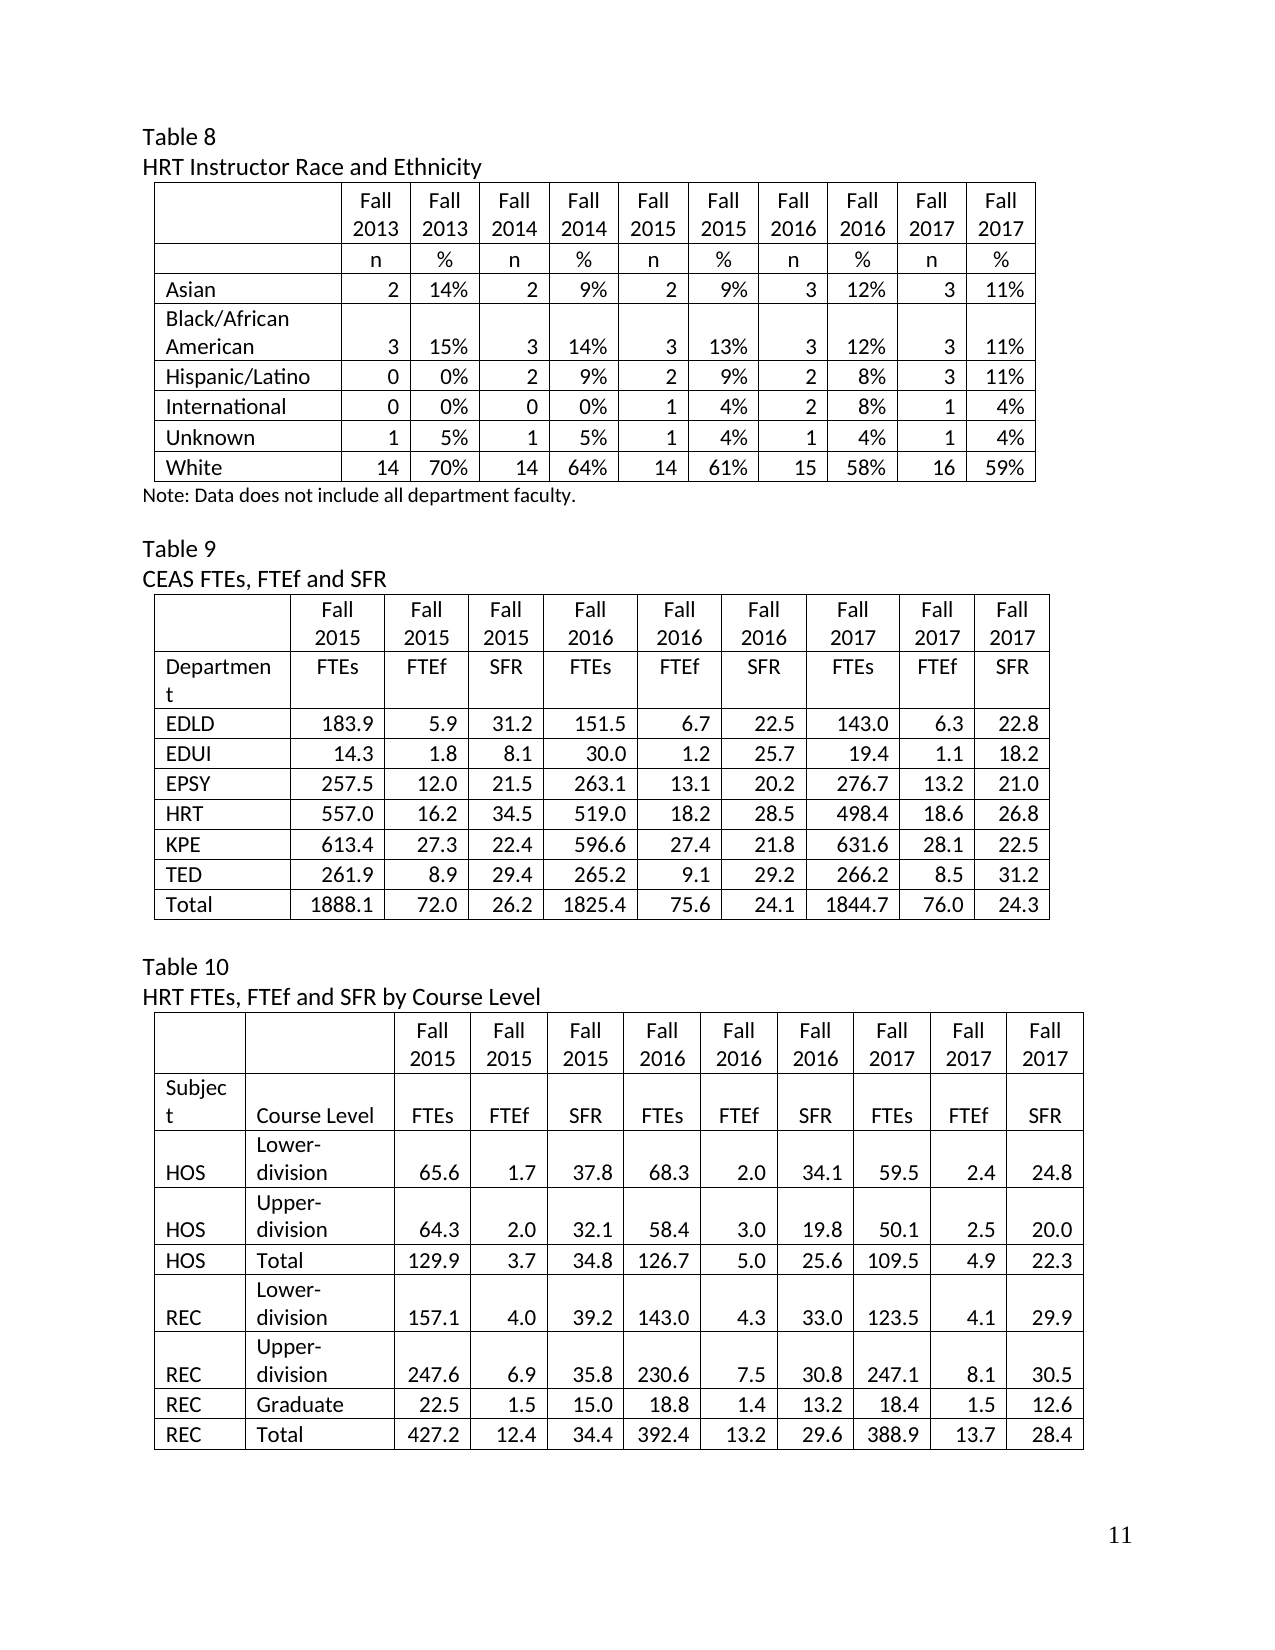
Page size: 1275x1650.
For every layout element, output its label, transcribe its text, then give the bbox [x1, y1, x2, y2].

table_cell 28.4 [1007, 1419, 1083, 1448]
table_cell 14 [619, 452, 688, 481]
table_header Fall 2017 [898, 183, 966, 242]
table_cell 18.4 [854, 1389, 930, 1418]
table_header Fall 2015 [395, 1013, 470, 1072]
table_cell 59.5 [854, 1131, 930, 1187]
table_cell 13% [689, 304, 758, 360]
table_cell 4% [967, 421, 1035, 451]
table_cell HRT [155, 800, 290, 829]
table_cell 59% [967, 452, 1035, 481]
table_cell 35.8 [548, 1332, 623, 1388]
table_cell 50.1 [854, 1188, 930, 1244]
table_cell 257.5 [291, 769, 384, 798]
table_cell 5.9 [385, 709, 468, 738]
table_cell 2 [759, 391, 827, 420]
table_cell 613.4 [291, 830, 384, 859]
table_cell 13.7 [931, 1419, 1006, 1448]
table_cell 0 [480, 391, 549, 420]
table_header Fall 2016 [828, 183, 897, 242]
table_cell 72.0 [385, 890, 468, 919]
table_cell 3 [898, 361, 966, 390]
text Table 9 [142, 533, 1132, 563]
table_cell FTEf [931, 1074, 1006, 1129]
table_header Fall 2017 [807, 595, 899, 651]
table_header Fall 2013 [342, 183, 410, 242]
table_header [155, 1013, 245, 1072]
table_cell Department [155, 652, 290, 708]
table_cell 1 [898, 421, 966, 451]
table_cell 14% [550, 304, 618, 360]
table_cell 631.6 [807, 830, 899, 859]
table_cell 27.4 [638, 830, 721, 859]
table_cell 3 [759, 304, 827, 360]
table_cell 8.1 [469, 739, 543, 768]
table_header Fall 2014 [480, 183, 549, 242]
table_cell Total [155, 890, 290, 919]
table_cell 3 [342, 304, 410, 360]
table_cell 22.3 [1007, 1245, 1083, 1274]
table_cell International [155, 391, 341, 420]
table_cell 22.5 [722, 709, 806, 738]
table_cell 5% [411, 421, 479, 451]
table_header Fall 2015 [619, 183, 688, 242]
table_cell 2 [480, 274, 549, 303]
table_cell 2.0 [701, 1131, 777, 1187]
table_header [155, 183, 341, 242]
table_cell 129.9 [395, 1245, 470, 1274]
table_header [246, 1013, 394, 1072]
table_cell 68.3 [624, 1131, 700, 1187]
table_cell 26.8 [975, 800, 1049, 829]
table_cell 6.3 [900, 709, 974, 738]
table_header Fall 2015 [291, 595, 384, 651]
table_cell 109.5 [854, 1245, 930, 1274]
table_cell 9% [550, 361, 618, 390]
table_cell 14 [342, 452, 410, 481]
table_cell FTEf [900, 652, 974, 708]
table_cell 16.2 [385, 800, 468, 829]
text Note: Data does not include all department faculty. [142, 482, 1132, 507]
table_cell 1.2 [638, 739, 721, 768]
table_cell 14.3 [291, 739, 384, 768]
table_cell 0% [411, 391, 479, 420]
table_cell 3.7 [471, 1245, 547, 1274]
table_cell 1 [898, 391, 966, 420]
table_cell REC [155, 1332, 245, 1388]
table_cell 5.0 [701, 1245, 777, 1274]
table_cell 3.0 [701, 1188, 777, 1244]
table_cell 26.2 [469, 890, 543, 919]
table_header Fall 2017 [975, 595, 1049, 651]
table_cell 18.8 [624, 1389, 700, 1418]
table_cell TED [155, 860, 290, 889]
table_header Fall 2017 [967, 183, 1035, 242]
table_cell 0% [411, 361, 479, 390]
table_cell 3 [898, 304, 966, 360]
table_cell 261.9 [291, 860, 384, 889]
table_cell 1 [342, 421, 410, 451]
table_cell Subject [155, 1074, 245, 1129]
table_cell 34.5 [469, 800, 543, 829]
table_cell Lower-division [246, 1131, 394, 1187]
table_header Fall 2015 [548, 1013, 623, 1072]
table_cell 22.8 [975, 709, 1049, 738]
table_cell Hispanic/Latino [155, 361, 341, 390]
table_cell 0 [342, 391, 410, 420]
table_cell 30.5 [1007, 1332, 1083, 1388]
table_cell 2 [342, 274, 410, 303]
table_cell 30.0 [544, 739, 637, 768]
text HRT Instructor Race and Ethnicity [142, 152, 1132, 182]
table_header Fall 2016 [701, 1013, 777, 1072]
table_header Fall 2013 [411, 183, 479, 242]
table_cell EPSY [155, 769, 290, 798]
table_cell 15 [759, 452, 827, 481]
table_cell SFR [548, 1074, 623, 1129]
table_cell 29.2 [722, 860, 806, 889]
table_cell 39.2 [548, 1275, 623, 1331]
table_cell 31.2 [975, 860, 1049, 889]
table_cell 25.6 [778, 1245, 853, 1274]
table_cell 75.6 [638, 890, 721, 919]
table_cell FTEs [624, 1074, 700, 1129]
table_cell 266.2 [807, 860, 899, 889]
table_cell White [155, 452, 341, 481]
table_cell 1.5 [471, 1389, 547, 1418]
table_cell 19.8 [778, 1188, 853, 1244]
table_cell Course Level [246, 1074, 394, 1129]
table_cell % [689, 244, 758, 273]
table_cell Upper-division [246, 1332, 394, 1388]
table_cell 4% [967, 391, 1035, 420]
table_cell 4.9 [931, 1245, 1006, 1274]
table_cell FTEs [544, 652, 637, 708]
table_header Fall 2015 [385, 595, 468, 651]
table_cell 1.7 [471, 1131, 547, 1187]
table_cell 2 [480, 361, 549, 390]
table_cell 498.4 [807, 800, 899, 829]
table_cell 21.5 [469, 769, 543, 798]
table_cell Total [246, 1419, 394, 1448]
table_cell 31.2 [469, 709, 543, 738]
table_cell 1 [619, 391, 688, 420]
text HRT FTEs, FTEf and SFR by Course Level [142, 981, 1132, 1012]
table_cell 4.3 [701, 1275, 777, 1331]
table_cell FTEs [854, 1074, 930, 1129]
table_cell 22.4 [469, 830, 543, 859]
table_cell 13.2 [778, 1389, 853, 1418]
table_cell 11% [967, 274, 1035, 303]
table_cell 3 [480, 304, 549, 360]
table_cell 4.0 [471, 1275, 547, 1331]
table_cell 13.2 [701, 1419, 777, 1448]
table_cell REC [155, 1419, 245, 1448]
table_cell 28.1 [900, 830, 974, 859]
table_cell 1.1 [900, 739, 974, 768]
table_cell 29.9 [1007, 1275, 1083, 1331]
table_cell 12.4 [471, 1419, 547, 1448]
table_cell SFR [975, 652, 1049, 708]
table_cell 25.7 [722, 739, 806, 768]
table_cell 8% [828, 361, 897, 390]
table_cell 14 [480, 452, 549, 481]
table_header Fall 2015 [689, 183, 758, 242]
table_cell EDUI [155, 739, 290, 768]
table_header Fall 2017 [931, 1013, 1006, 1072]
table_cell 1 [759, 421, 827, 451]
table_cell 263.1 [544, 769, 637, 798]
text Table 8 [142, 121, 1132, 152]
table_cell 151.5 [544, 709, 637, 738]
table_cell 4.1 [931, 1275, 1006, 1331]
table_cell % [550, 244, 618, 273]
table_cell SFR [469, 652, 543, 708]
table_cell Black/African American [155, 304, 341, 360]
table_cell 1844.7 [807, 890, 899, 919]
table_cell FTEf [385, 652, 468, 708]
table_cell SFR [722, 652, 806, 708]
table_header Fall 2017 [900, 595, 974, 651]
table_cell 427.2 [395, 1419, 470, 1448]
table_cell 11% [967, 304, 1035, 360]
table_cell 24.3 [975, 890, 1049, 919]
table_cell 4% [689, 391, 758, 420]
table_cell Upper-division [246, 1188, 394, 1244]
table_cell 58% [828, 452, 897, 481]
table_cell [155, 244, 341, 273]
text Table 10 [142, 951, 1132, 981]
table_cell 1825.4 [544, 890, 637, 919]
table_cell 1 [619, 421, 688, 451]
table_cell Graduate [246, 1389, 394, 1418]
table_cell 557.0 [291, 800, 384, 829]
table_cell 30.8 [778, 1332, 853, 1388]
table_cell 6.7 [638, 709, 721, 738]
table_cell 5% [550, 421, 618, 451]
table_cell 9.1 [638, 860, 721, 889]
table_cell 7.5 [701, 1332, 777, 1388]
table_cell 12% [828, 274, 897, 303]
table_cell 157.1 [395, 1275, 470, 1331]
table_cell Unknown [155, 421, 341, 451]
table_cell 15% [411, 304, 479, 360]
table_cell 29.6 [778, 1419, 853, 1448]
table_cell 2.5 [931, 1188, 1006, 1244]
table_cell 1 [480, 421, 549, 451]
table_cell 34.4 [548, 1419, 623, 1448]
table_cell 29.4 [469, 860, 543, 889]
table_cell 2.4 [931, 1131, 1006, 1187]
table_cell 1888.1 [291, 890, 384, 919]
table_cell 13.2 [900, 769, 974, 798]
table_cell 61% [689, 452, 758, 481]
table_header Fall 2016 [722, 595, 806, 651]
table_cell 143.0 [624, 1275, 700, 1331]
table_cell 265.2 [544, 860, 637, 889]
table_header Fall 2014 [550, 183, 618, 242]
table_cell 20.2 [722, 769, 806, 798]
table_cell 126.7 [624, 1245, 700, 1274]
table_cell 3 [759, 274, 827, 303]
table_cell 2 [619, 361, 688, 390]
table_cell 392.4 [624, 1419, 700, 1448]
table_cell 143.0 [807, 709, 899, 738]
table_cell 2.0 [471, 1188, 547, 1244]
table_cell 58.4 [624, 1188, 700, 1244]
table_cell 19.4 [807, 739, 899, 768]
table_cell SFR [1007, 1074, 1083, 1129]
table_cell 2 [619, 274, 688, 303]
table_cell 8.1 [931, 1332, 1006, 1388]
table_cell n [342, 244, 410, 273]
table_cell 0% [550, 391, 618, 420]
table_cell 70% [411, 452, 479, 481]
table_cell FTEf [701, 1074, 777, 1129]
table_cell Lower-division [246, 1275, 394, 1331]
table_cell 4% [828, 421, 897, 451]
table_cell 8.9 [385, 860, 468, 889]
table_cell 24.8 [1007, 1131, 1083, 1187]
table_cell 230.6 [624, 1332, 700, 1388]
table_cell REC [155, 1389, 245, 1418]
table_cell 65.6 [395, 1131, 470, 1187]
table_cell 13.1 [638, 769, 721, 798]
table_cell 24.1 [722, 890, 806, 919]
table_cell 37.8 [548, 1131, 623, 1187]
table_cell % [411, 244, 479, 273]
table_cell 21.0 [975, 769, 1049, 798]
table_cell % [828, 244, 897, 273]
table_cell 3 [898, 274, 966, 303]
table_header Fall 2015 [471, 1013, 547, 1072]
table_cell Total [246, 1245, 394, 1274]
table_cell 15.0 [548, 1389, 623, 1418]
table_cell n [759, 244, 827, 273]
table_cell 247.6 [395, 1332, 470, 1388]
table_cell 183.9 [291, 709, 384, 738]
text CEAS FTEs, FTEf and SFR [142, 563, 1132, 594]
table_cell 11% [967, 361, 1035, 390]
table_cell 18.6 [900, 800, 974, 829]
table_cell 34.8 [548, 1245, 623, 1274]
table_cell SFR [778, 1074, 853, 1129]
table_cell 18.2 [975, 739, 1049, 768]
table_cell 1.5 [931, 1389, 1006, 1418]
table_cell 64% [550, 452, 618, 481]
table_cell FTEs [291, 652, 384, 708]
table_cell FTEs [395, 1074, 470, 1129]
table_cell 4% [689, 421, 758, 451]
table_header [155, 595, 290, 651]
table_header Fall 2016 [624, 1013, 700, 1072]
table_cell 596.6 [544, 830, 637, 859]
table_cell 9% [550, 274, 618, 303]
table_cell 76.0 [900, 890, 974, 919]
table_cell 2 [759, 361, 827, 390]
table_header Fall 2017 [854, 1013, 930, 1072]
table_cell 1.8 [385, 739, 468, 768]
table_cell KPE [155, 830, 290, 859]
table_cell 14% [411, 274, 479, 303]
table_cell 3 [619, 304, 688, 360]
table_header Fall 2016 [778, 1013, 853, 1072]
table_cell HOS [155, 1188, 245, 1244]
table_cell 22.5 [395, 1389, 470, 1418]
table_cell 20.0 [1007, 1188, 1083, 1244]
table_cell 22.5 [975, 830, 1049, 859]
table_header Fall 2016 [638, 595, 721, 651]
table_cell 64.3 [395, 1188, 470, 1244]
table_cell 27.3 [385, 830, 468, 859]
table_cell 9% [689, 274, 758, 303]
table_cell 28.5 [722, 800, 806, 829]
table_cell 247.1 [854, 1332, 930, 1388]
table_header Fall 2016 [544, 595, 637, 651]
table_cell 12.0 [385, 769, 468, 798]
table_header Fall 2015 [469, 595, 543, 651]
table_cell 18.2 [638, 800, 721, 829]
table_cell HOS [155, 1131, 245, 1187]
table_cell n [898, 244, 966, 273]
table_cell 276.7 [807, 769, 899, 798]
table_cell n [480, 244, 549, 273]
table_cell FTEs [807, 652, 899, 708]
table_cell 388.9 [854, 1419, 930, 1448]
table_cell Asian [155, 274, 341, 303]
table_cell 12% [828, 304, 897, 360]
table_cell 123.5 [854, 1275, 930, 1331]
table_cell 0 [342, 361, 410, 390]
table_cell FTEf [471, 1074, 547, 1129]
table_cell 21.8 [722, 830, 806, 859]
table_cell 16 [898, 452, 966, 481]
table_cell 6.9 [471, 1332, 547, 1388]
table_cell EDLD [155, 709, 290, 738]
table_cell 32.1 [548, 1188, 623, 1244]
table_cell 519.0 [544, 800, 637, 829]
table_cell n [619, 244, 688, 273]
table_cell 9% [689, 361, 758, 390]
table_cell HOS [155, 1245, 245, 1274]
table_cell FTEf [638, 652, 721, 708]
table_header Fall 2016 [759, 183, 827, 242]
table_header Fall 2017 [1007, 1013, 1083, 1072]
table_cell 8.5 [900, 860, 974, 889]
table_cell 1.4 [701, 1389, 777, 1418]
table_cell 12.6 [1007, 1389, 1083, 1418]
table_cell 8% [828, 391, 897, 420]
table_cell 33.0 [778, 1275, 853, 1331]
table_cell REC [155, 1275, 245, 1331]
table_cell % [967, 244, 1035, 273]
table_cell 34.1 [778, 1131, 853, 1187]
